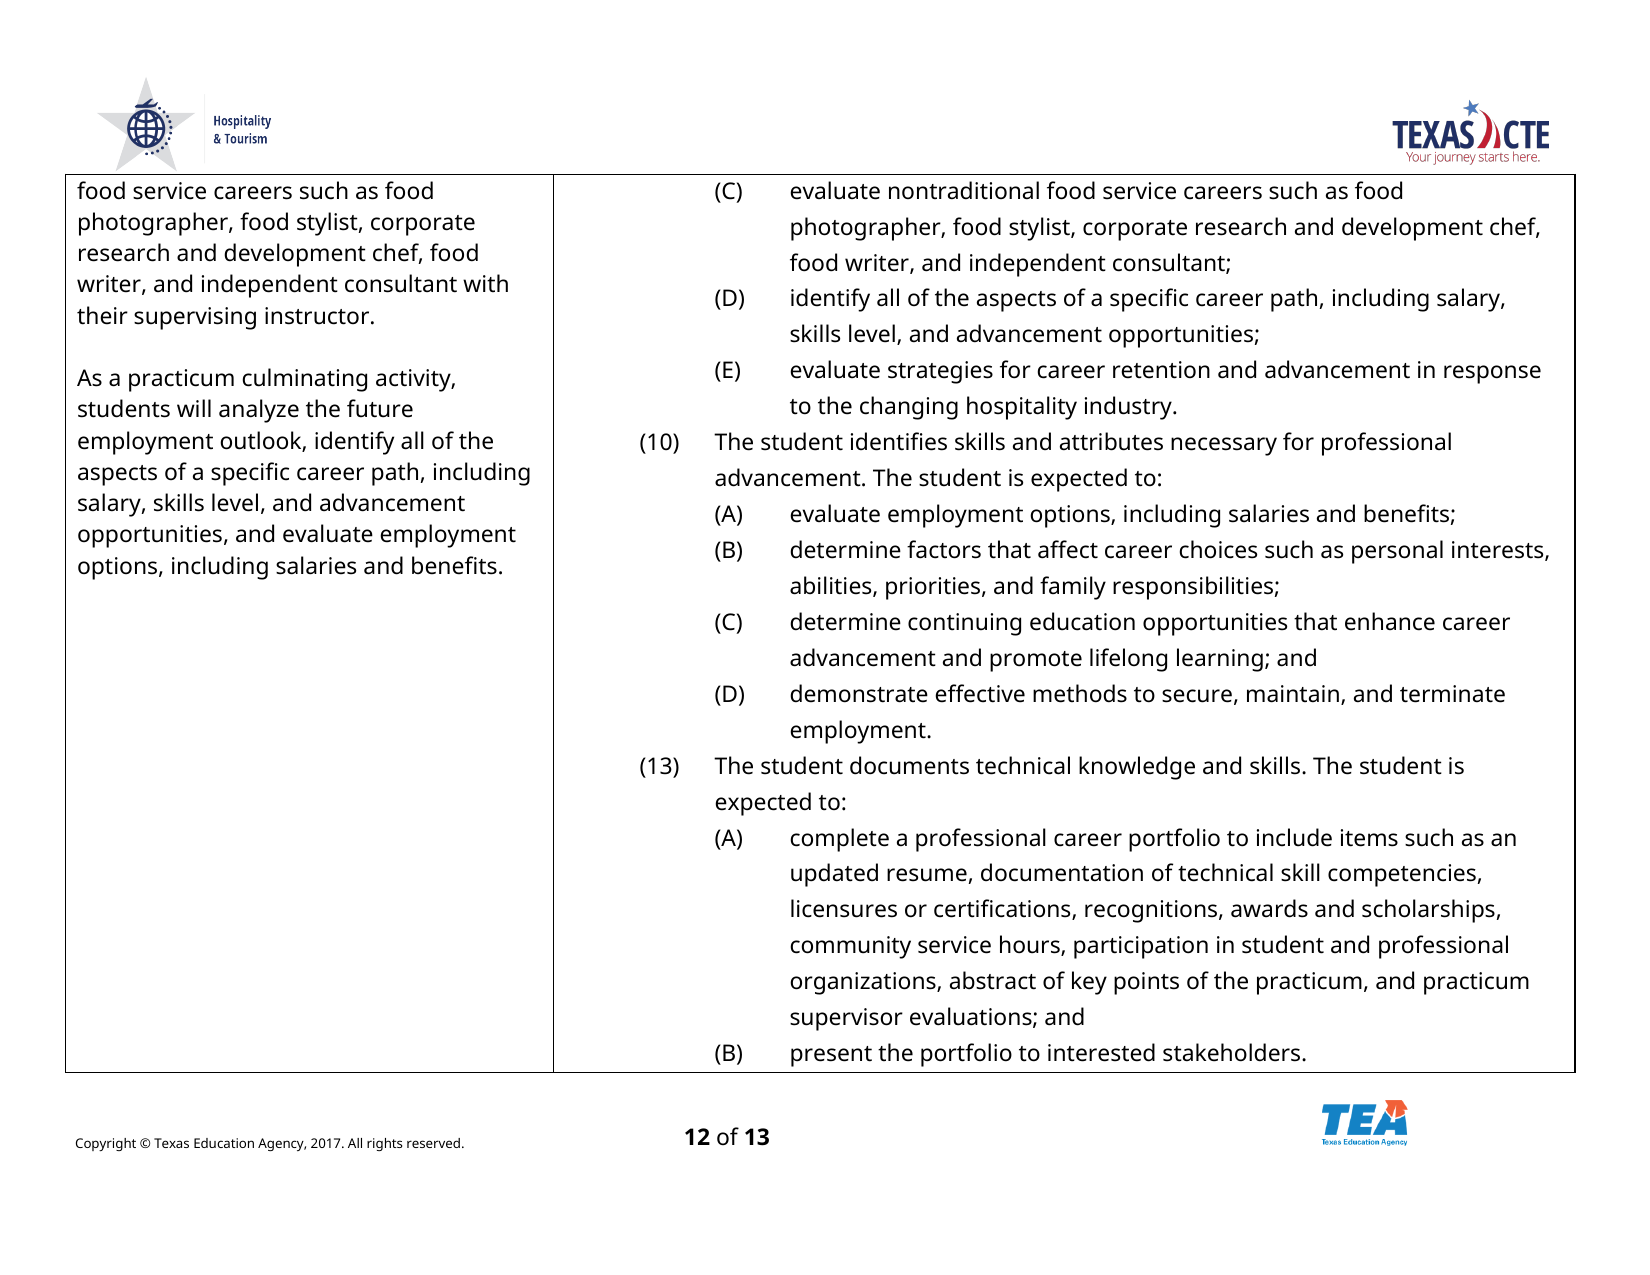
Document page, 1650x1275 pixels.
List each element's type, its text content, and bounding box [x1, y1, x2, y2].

picture [1376, 90, 1566, 174]
picture [95, 75, 301, 174]
picture [1321, 1100, 1408, 1146]
table_cell [66, 175, 553, 1072]
